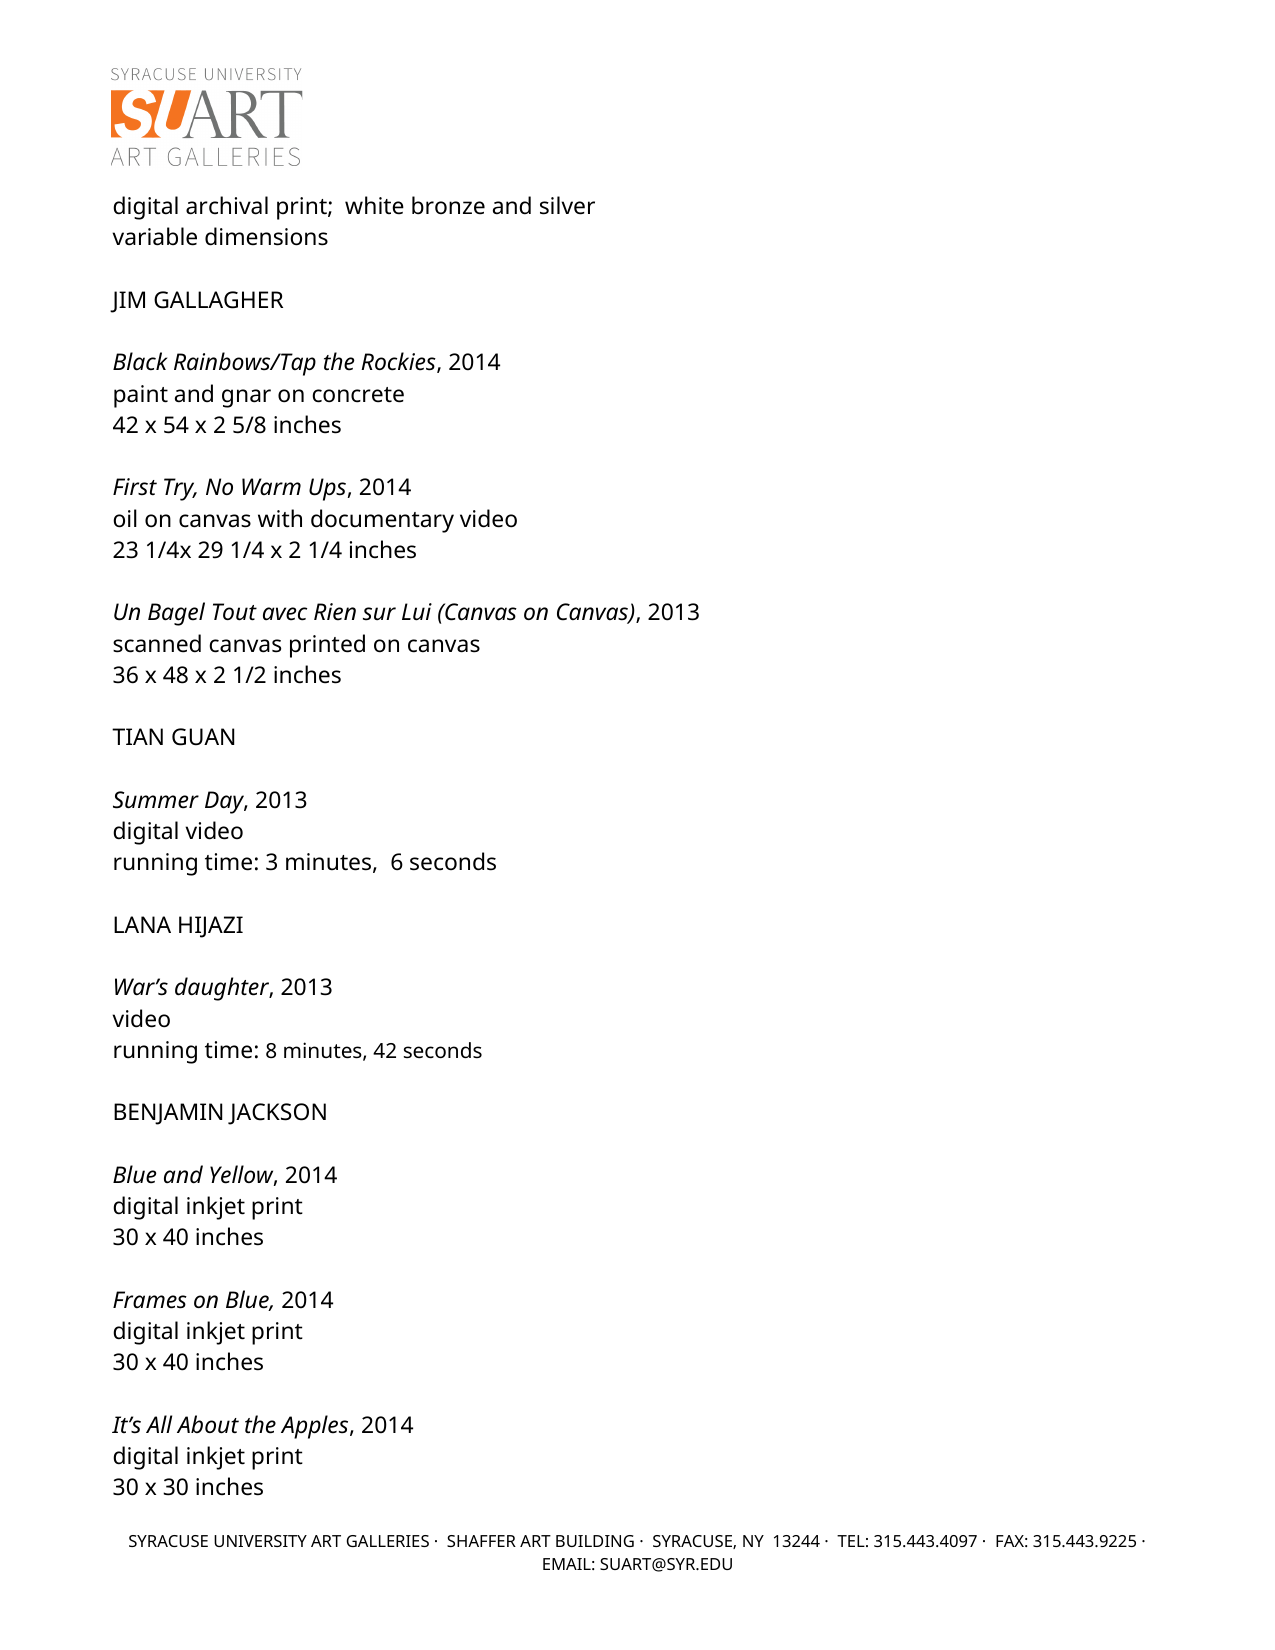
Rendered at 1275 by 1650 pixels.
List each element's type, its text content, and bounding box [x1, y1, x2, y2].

text 36 x 48 x 2 1/2 inches [112, 659, 1162, 690]
text BENJAMIN JACKSON [112, 1096, 1162, 1127]
text 42 x 54 x 2 5/8 inches [112, 409, 1162, 440]
text digital inkjet print [112, 1440, 1162, 1471]
text First Try, No Warm Ups, 2014 [112, 471, 1162, 502]
text War’s daughter, 2013 [112, 971, 1162, 1002]
text running time: 3 minutes, 6 seconds [112, 846, 1162, 877]
text 30 x 30 inches [112, 1471, 1162, 1502]
text Blue and Yellow, 2014 [112, 1159, 1162, 1190]
text Black Rainbows/Tap the Rockies, 2014 [112, 346, 1162, 377]
text paint and gnar on concrete [112, 377, 1162, 409]
text JIM GALLAGHER [112, 284, 1162, 315]
text TIAN GUAN [112, 721, 1162, 752]
text oil on canvas with documentary video [112, 502, 1162, 534]
text 30 x 40 inches [112, 1221, 1162, 1252]
text running time: 8 minutes, 42 seconds [112, 1034, 1162, 1065]
text digital video [112, 815, 1162, 846]
text scanned canvas printed on canvas [112, 627, 1162, 659]
text digital inkjet print [112, 1315, 1162, 1346]
text variable dimensions [112, 221, 1162, 252]
text digital inkjet print [112, 1190, 1162, 1221]
text Summer Day, 2013 [112, 784, 1162, 815]
text 23 1/4x 29 1/4 x 2 1/4 inches [112, 534, 1162, 565]
text It’s All About the Apples, 2014 [112, 1409, 1162, 1440]
text LANA HIJAZI [112, 909, 1162, 940]
text video [112, 1002, 1162, 1034]
picture [111, 65, 303, 170]
text Un Bagel Tout avec Rien sur Lui (Canvas on Canvas), 2013 [112, 596, 1162, 627]
text digital archival print; white bronze and silver [112, 190, 1162, 221]
text 30 x 40 inches [112, 1346, 1162, 1377]
text Frames on Blue, 2014 [112, 1284, 1162, 1315]
